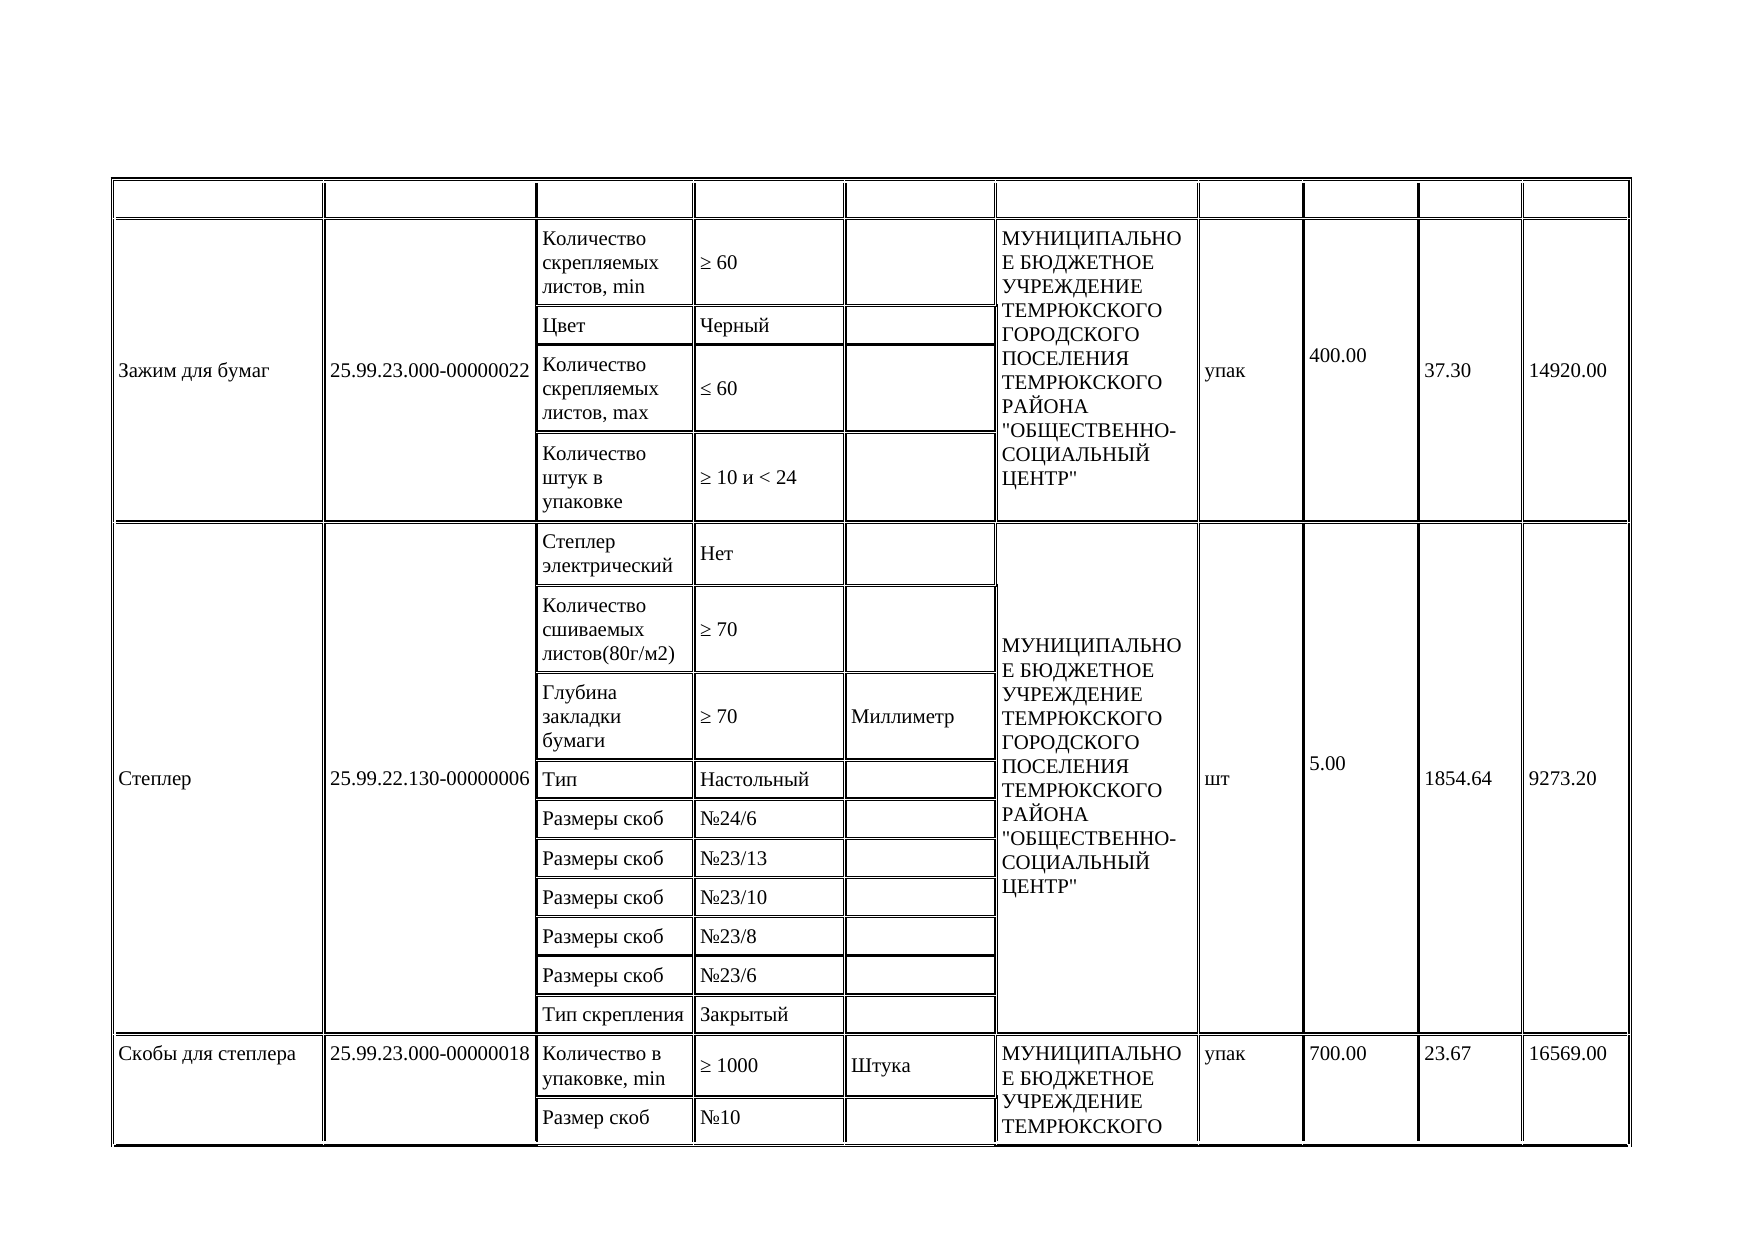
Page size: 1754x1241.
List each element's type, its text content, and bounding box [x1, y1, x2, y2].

table_cell Тип скрепления [538, 997, 692, 1032]
table_cell №24/6 [696, 801, 843, 836]
table_cell 5.00 [1305, 524, 1417, 1032]
table_cell [845, 1099, 996, 1143]
table_cell №23/10 [696, 879, 843, 915]
table_cell упак [1199, 1036, 1303, 1143]
table_cell Размер скоб [536, 179, 694, 216]
table_cell 400.00 [1305, 220, 1417, 520]
table_cell Миллиметр [847, 674, 994, 758]
table_cell Скобы для степлера [114, 1032, 324, 1143]
table_cell Размеры скоб [538, 918, 692, 954]
table_cell №24/6 [694, 179, 845, 216]
table_cell Тип [538, 762, 692, 797]
table_cell [847, 957, 994, 993]
table_cell Штука [847, 1036, 994, 1095]
table_cell [847, 997, 994, 1032]
table_cell 25.99.22.130-00000006 [326, 524, 535, 1032]
table_cell 37.30 [1420, 220, 1521, 520]
table_cell Размеры скоб [538, 840, 692, 876]
table_cell 16569.00 [1523, 1032, 1629, 1143]
table_cell [847, 307, 994, 343]
table_cell Количество штук в упаковке [538, 434, 692, 520]
table_cell [847, 840, 994, 876]
table_cell Количество в упаковке, min [538, 1036, 692, 1095]
table_cell ≥ 1000 [696, 1036, 843, 1095]
table_cell Нет [696, 524, 843, 583]
table_cell ≤ 60 [696, 346, 843, 430]
table_cell Черный [696, 307, 843, 343]
table_cell МУНИЦИПАЛЬНОЕ БЮДЖЕТНОЕ УЧРЕЖДЕНИЕ ТЕМРЮКСКОГО ГОРОДСКОГО ПОСЕЛЕНИЯ ТЕМРЮКСКОГО РАЙОНА "ОБЩЕСТВЕННО-СОЦИАЛЬНЫЙ ЦЕНТР" [997, 524, 1197, 1032]
table_cell Настольный [696, 762, 843, 797]
table_cell Размеры скоб [538, 957, 692, 993]
table_cell [845, 181, 996, 216]
table_cell №10 [694, 1095, 845, 1143]
table_cell Размеры скоб [538, 801, 692, 836]
table_cell №23/8 [696, 918, 843, 954]
table_cell [847, 220, 994, 304]
table_cell 25.99.23.000-00000018 [324, 1036, 536, 1143]
table_cell Количество скрепляемых листов, min [538, 220, 692, 304]
table_cell 9273.20 [1524, 520, 1629, 1032]
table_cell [997, 220, 1197, 520]
table_cell 1854.64 [1420, 524, 1521, 1032]
table_cell [847, 434, 994, 520]
table_cell [847, 587, 994, 671]
table_cell 14920.00 [1524, 216, 1629, 520]
table_cell упак [1200, 220, 1302, 520]
table_cell Размер скоб [536, 1095, 694, 1143]
table_cell №23/6 [696, 957, 843, 993]
table_cell [847, 801, 994, 836]
table_cell Степлер [114, 520, 322, 1032]
table_cell 700.00 [1303, 1036, 1418, 1143]
table_cell Цвет [538, 307, 692, 343]
table_cell ≥ 10 и < 24 [696, 434, 843, 520]
table_cell Глубина закладки бумаги [538, 674, 692, 758]
table_cell №23/13 [696, 840, 843, 876]
table_cell [847, 918, 994, 954]
table_cell Зажим для бумаг [114, 216, 322, 520]
table_cell ≥ 60 [696, 220, 843, 304]
table_cell 25.99.23.000-00000022 [326, 220, 535, 520]
table_cell МУНИЦИПАЛЬНОЕ БЮДЖЕТНОЕ УЧРЕЖДЕНИЕ ТЕМРЮКСКОГО ГОРОДСКОГО ПОСЕЛЕНИЯ ТЕМРЮКСКОГО РАЙОНА "ОБЩЕСТВЕННО-СОЦИАЛЬНЫЙ ЦЕНТР" [996, 1036, 1198, 1143]
table_cell [847, 762, 994, 797]
table_cell [847, 346, 994, 430]
table_cell 23.67 [1418, 1036, 1523, 1143]
table_cell ≥ 70 [696, 674, 843, 758]
table_cell [847, 524, 994, 583]
table_cell Количество сшиваемых листов(80г/м2) [538, 587, 692, 671]
table_cell Закрытый [696, 997, 843, 1032]
table_cell Степлер электрический [538, 524, 692, 583]
table_cell Количество скрепляемых листов, max [538, 346, 692, 430]
table_cell шт [1200, 524, 1302, 1032]
table_cell Размеры скоб [538, 879, 692, 915]
table_cell [847, 879, 994, 915]
table_cell ≥ 70 [696, 587, 843, 671]
